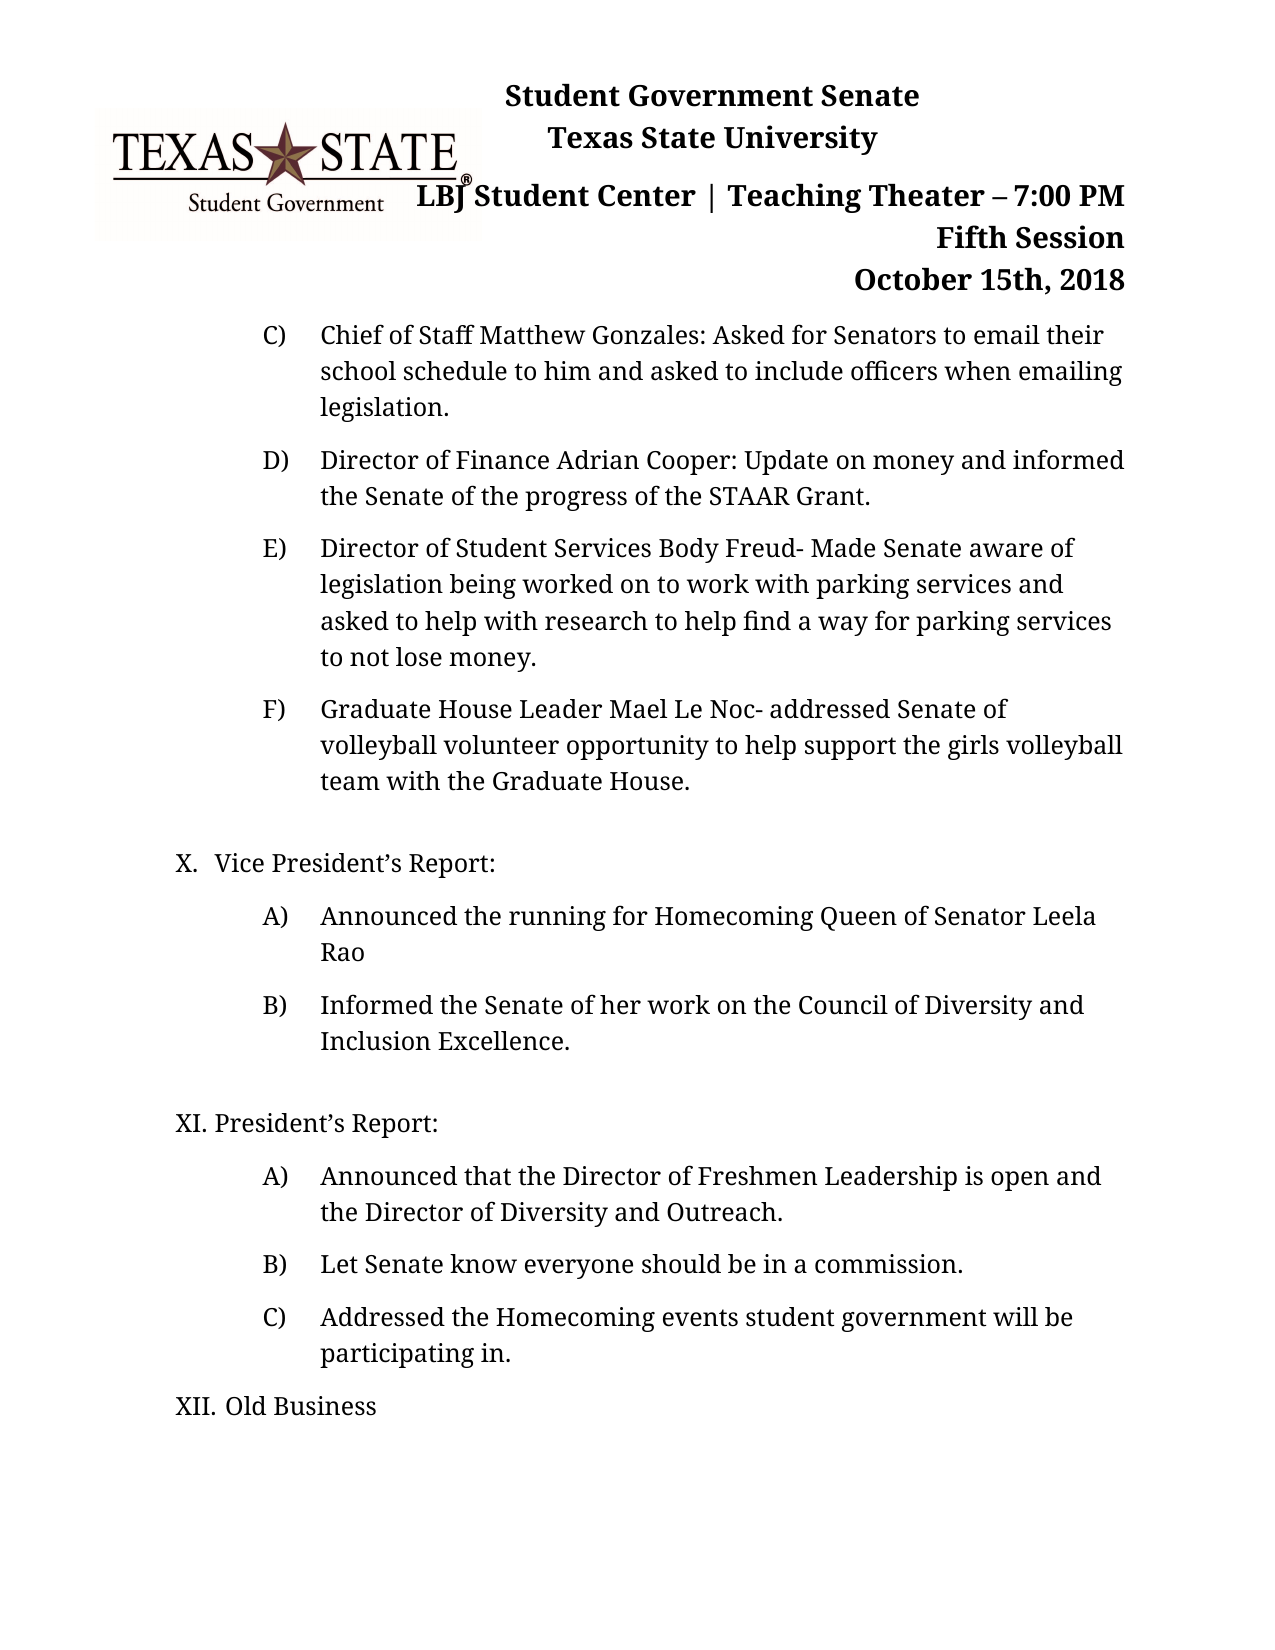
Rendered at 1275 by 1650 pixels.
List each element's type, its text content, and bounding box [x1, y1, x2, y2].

list Let Senate know everyone should be in a commission. [262, 1247, 1125, 1281]
list Director of Finance Adrian Cooper: Update on money and informed the Senate of the progress of the STAAR Grant. [262, 442, 1125, 512]
list Director of Student Services Body Freud- Made Senate aware of legislation being worked on to work with parking services and asked to help with research to help find a way for parking services to not lose money. [262, 531, 1125, 673]
list Vice President’s Report: [175, 846, 1125, 880]
picture [94, 108, 482, 241]
list Graduate House Leader Mael Le Noc- addressed Senate of volleyball volunteer opportunity to help support the girls volleyball team with the Graduate House. [262, 692, 1125, 828]
list Chief of Staff Matthew Gonzales: Asked for Senators to email their school schedule to him and asked to include officers when emailing legislation. [262, 317, 1125, 424]
list Old Business [175, 1388, 1125, 1423]
list Addressed the Homecoming events student government will be participating in. [262, 1300, 1125, 1370]
list Announced the running for Homecoming Queen of Senator Leela Rao [262, 899, 1125, 969]
list President’s Report: [175, 1106, 1125, 1140]
list Announced that the Director of Freshmen Leadership is open and the Director of Diversity and Outreach. [262, 1158, 1125, 1228]
list Informed the Senate of her work on the Council of Diversity and Inclusion Excellence. [262, 987, 1125, 1087]
